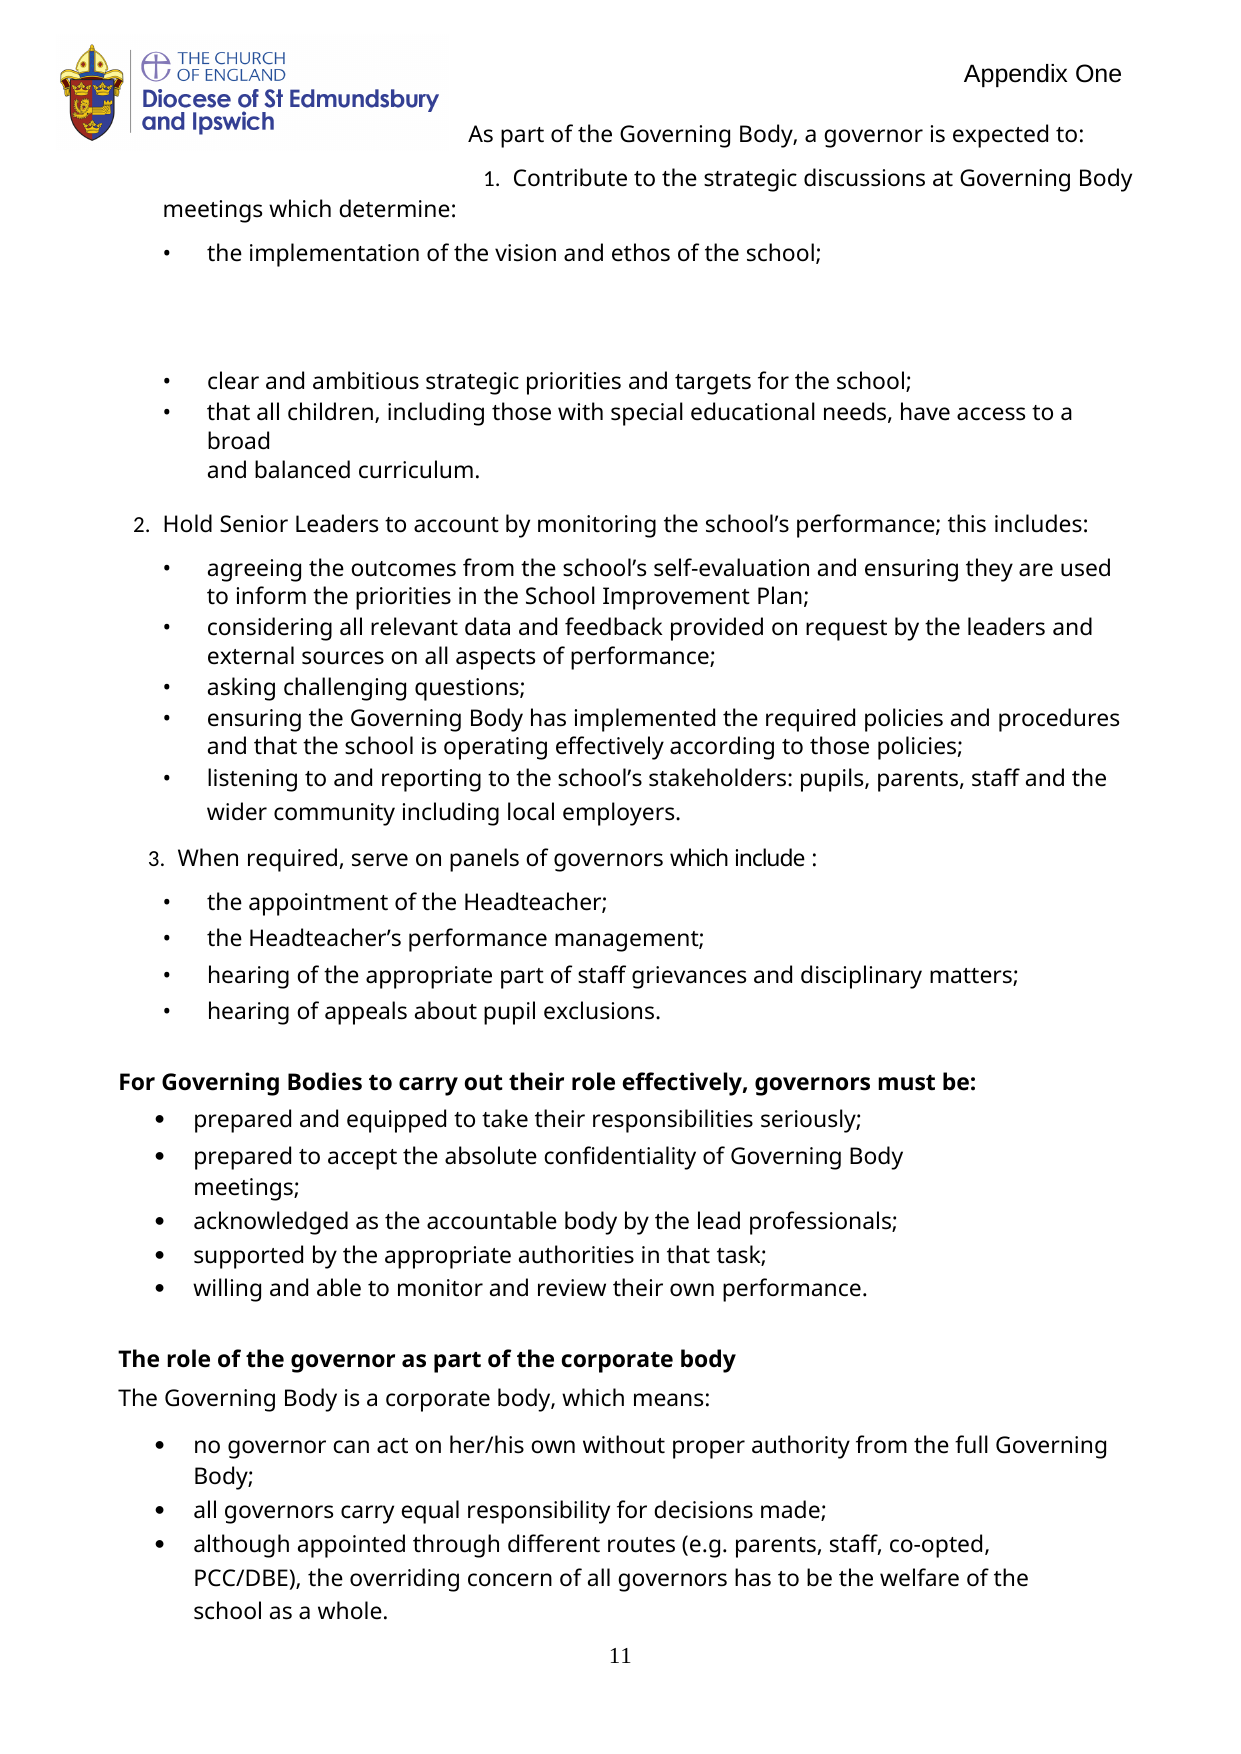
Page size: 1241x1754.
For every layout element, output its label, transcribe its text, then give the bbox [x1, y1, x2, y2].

list hearing of the appropriate part of staff grievances and disciplinary matters; [162, 959, 1139, 990]
list Contribute to the strategic discussions at Governing Body meetings which determine: [133, 162, 1139, 224]
list all governors carry equal responsibility for decisions made; [156, 1494, 1107, 1525]
picture [55, 34, 449, 151]
list the implementation of the vision and ethos of the school; [162, 237, 1139, 268]
list no governor can act on her/his own without proper authority from the full Governing Body; [156, 1429, 1166, 1492]
list clear and ambitious strategic priorities and targets for the school; [162, 365, 1139, 396]
list that all children, including those with special educational needs, have access to a broad and balanced curriculum. [162, 396, 1139, 486]
list supported by the appropriate authorities in that task; [156, 1238, 1013, 1270]
text For Governing Bodies to carry out their role effectively, governors must be: [118, 1066, 1013, 1097]
list prepared and equipped to take their responsibilities seriously; [156, 1103, 1013, 1134]
list acknowledged as the accountable body by the lead professionals; [156, 1205, 1013, 1236]
list agreeing the outcomes from the school’s self-evaluation and ensuring they are used to inform the priorities in the School Improvement Plan; [162, 552, 1139, 612]
list although appointed through different routes (e.g. parents, staff, co-opted, PCC/DBE), the overriding concern of all governors has to be the welfare of the school as a whole. [156, 1528, 1092, 1626]
text The role of the governor as part of the corporate body [118, 1343, 1013, 1374]
list hearing of appeals about pupil exclusions. [162, 995, 1139, 1026]
list Hold Senior Leaders to account by monitoring the school’s performance; this includes: [133, 508, 1139, 540]
list ensuring the Governing Body has implemented the required policies and procedures and that the school is operating effectively according to those policies; [162, 702, 1139, 762]
list prepared to accept the absolute confidentiality of Governing Body meetings; [156, 1139, 1013, 1202]
list the Headteacher’s performance management; [162, 922, 1139, 953]
list listening to and reporting to the school’s stakeholders: pupils, parents, staff and the wider community including local employers. [162, 762, 1139, 827]
list the appointment of the Headteacher; [162, 886, 1139, 917]
text The Governing Body is a corporate body, which means: [118, 1382, 1013, 1413]
list willing and able to monitor and review their own performance. [156, 1272, 1013, 1303]
list considering all relevant data and feedback provided on request by the leaders and external sources on all aspects of performance; [162, 612, 1139, 671]
text As part of the Governing Body, a governor is expected to: [449, 118, 1139, 149]
list When required, serve on panels of governors which include : [148, 842, 1139, 873]
list asking challenging questions; [162, 671, 1139, 702]
